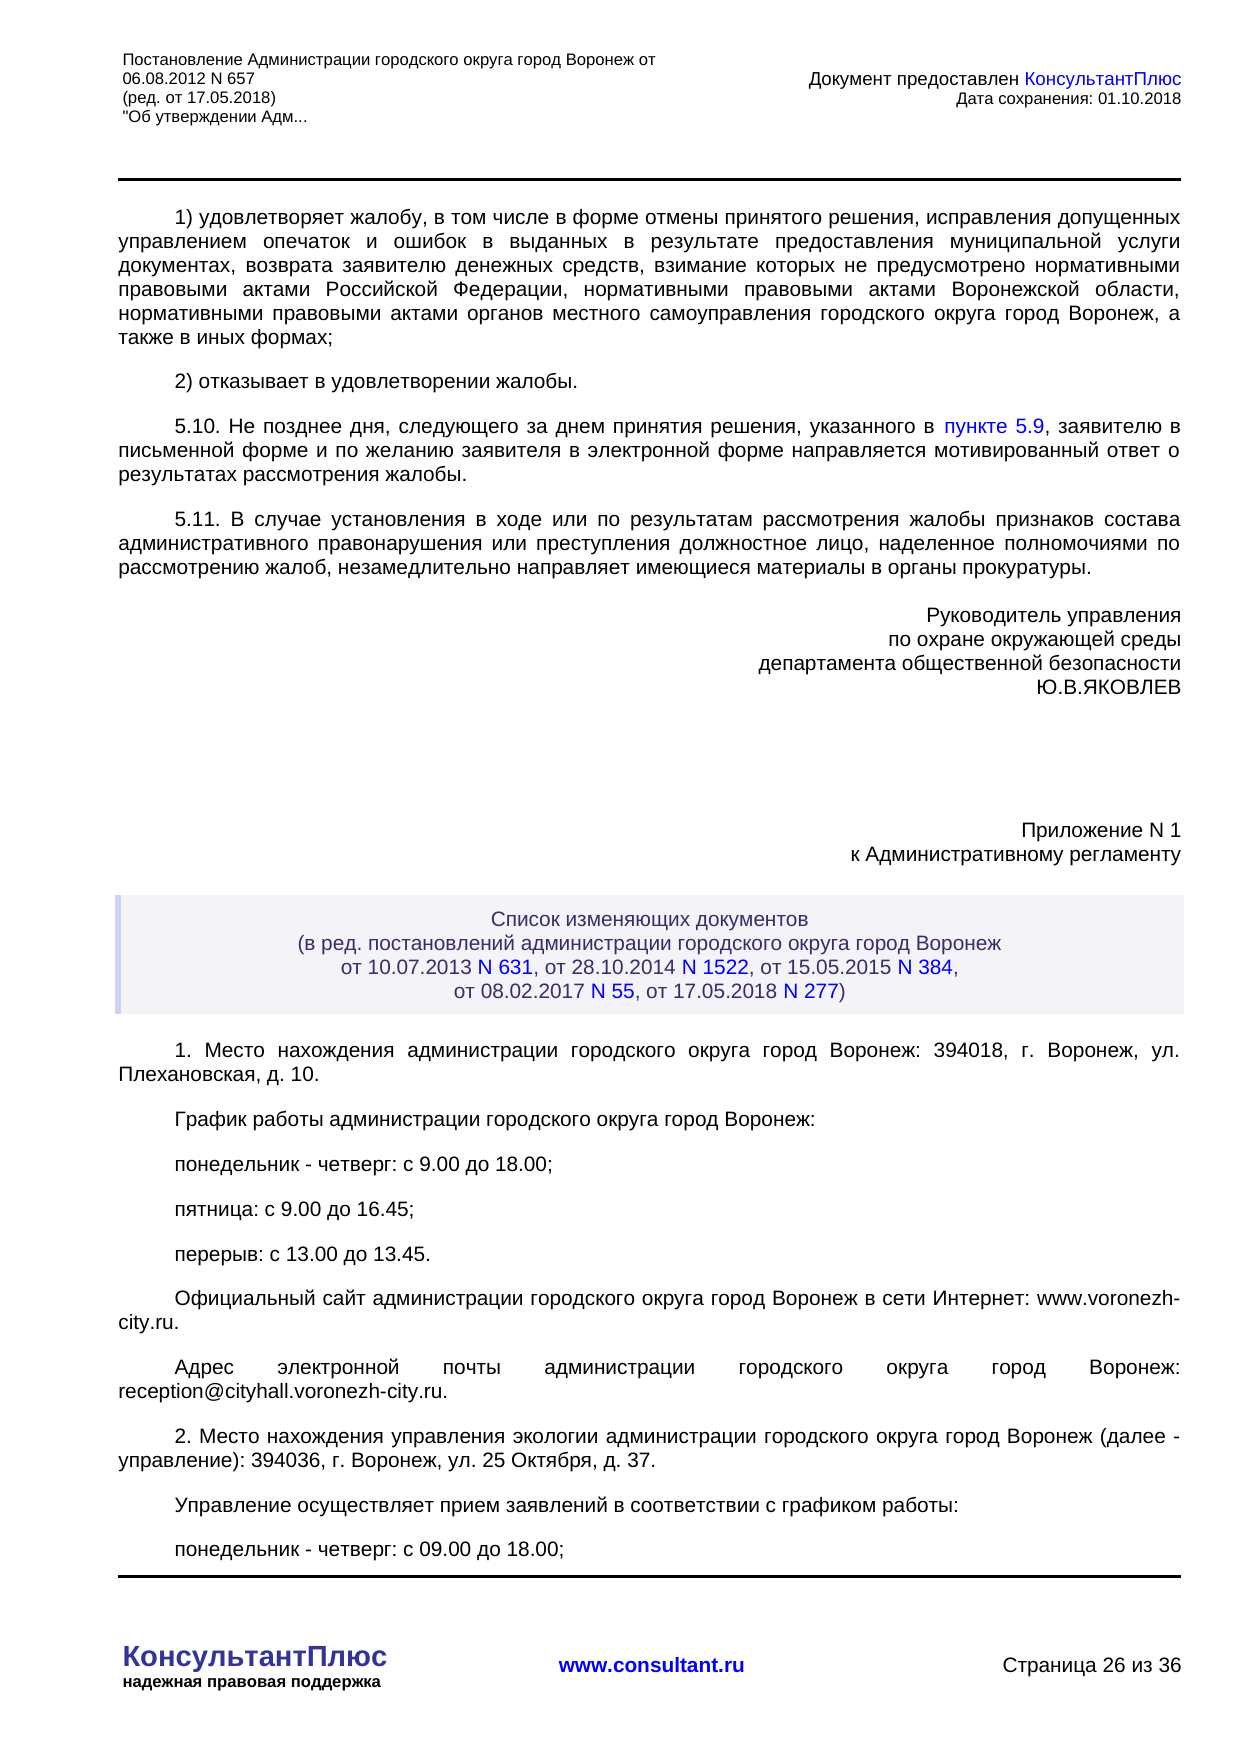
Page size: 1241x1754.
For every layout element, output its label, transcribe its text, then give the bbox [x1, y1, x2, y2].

text пятница: с 9.00 до 16.45; [118, 1197, 1181, 1221]
text 1. Место нахождения администрации городского округа город Воронеж: 394018, г. Воронеж, ул. Плехановская, д. 10. [118, 1038, 1181, 1086]
text по охране окружающей среды [118, 627, 1181, 651]
text 5.10. Не позднее дня, следующего за днем принятия решения, указанного в пункте 5.9, заявителю в письменной форме и по желанию заявителя в электронной форме направляется мотивированный ответ о результатах рассмотрения жалобы. [118, 414, 1181, 486]
text Адрес электронной почты администрации городского округа город Воронеж: reception@cityhall.voronezh-city.ru. [118, 1355, 1181, 1403]
text перерыв: с 13.00 до 13.45. [118, 1241, 1181, 1265]
text понедельник - четверг: с 09.00 до 18.00; [118, 1537, 1181, 1561]
text 5.11. В случае установления в ходе или по результатам рассмотрения жалобы признаков состава административного правонарушения или преступления должностное лицо, наделенное полномочиями по рассмотрению жалоб, незамедлительно направляет имеющиеся материалы в органы прокуратуры. [118, 507, 1181, 579]
text Управление осуществляет прием заявлений в соответствии с графиком работы: [118, 1492, 1181, 1516]
text Приложение N 1 [118, 818, 1181, 842]
text 1) удовлетворяет жалобу, в том числе в форме отмены принятого решения, исправления допущенных управлением опечаток и ошибок в выданных в результате предоставления муниципальной услуги документах, возврата заявителю денежных средств, взимание которых не предусмотрено нормативными правовыми актами Российской Федерации, нормативными правовыми актами Воронежской области, нормативными правовыми актами органов местного самоуправления городского округа город Воронеж, а также в иных формах; [118, 205, 1181, 348]
text График работы администрации городского округа город Воронеж: [118, 1107, 1181, 1131]
text к Административному регламенту [118, 842, 1181, 866]
table_header Список изменяющих документов (в ред. постановлений администрации городского округа город Воронеж от 10.07.2013 N 631, от 28.10.2014 N 1522, от 15.05.2015 N 384, от 08.02.2017 N 55, от 17.05.2018 N 277) [121, 895, 1178, 1014]
text департамента общественной безопасности [118, 651, 1181, 674]
text 2) отказывает в удовлетворении жалобы. [118, 369, 1181, 393]
text Руководитель управления [118, 603, 1181, 627]
text понедельник - четверг: с 9.00 до 18.00; [118, 1152, 1181, 1176]
text Ю.В.ЯКОВЛЕВ [118, 674, 1181, 698]
text 2. Место нахождения управления экологии администрации городского округа город Воронеж (далее - управление): 394036, г. Воронеж, ул. 25 Октября, д. 37. [118, 1424, 1181, 1472]
text Официальный сайт администрации городского округа город Воронеж в сети Интернет: www.voronezh-city.ru. [118, 1286, 1181, 1334]
